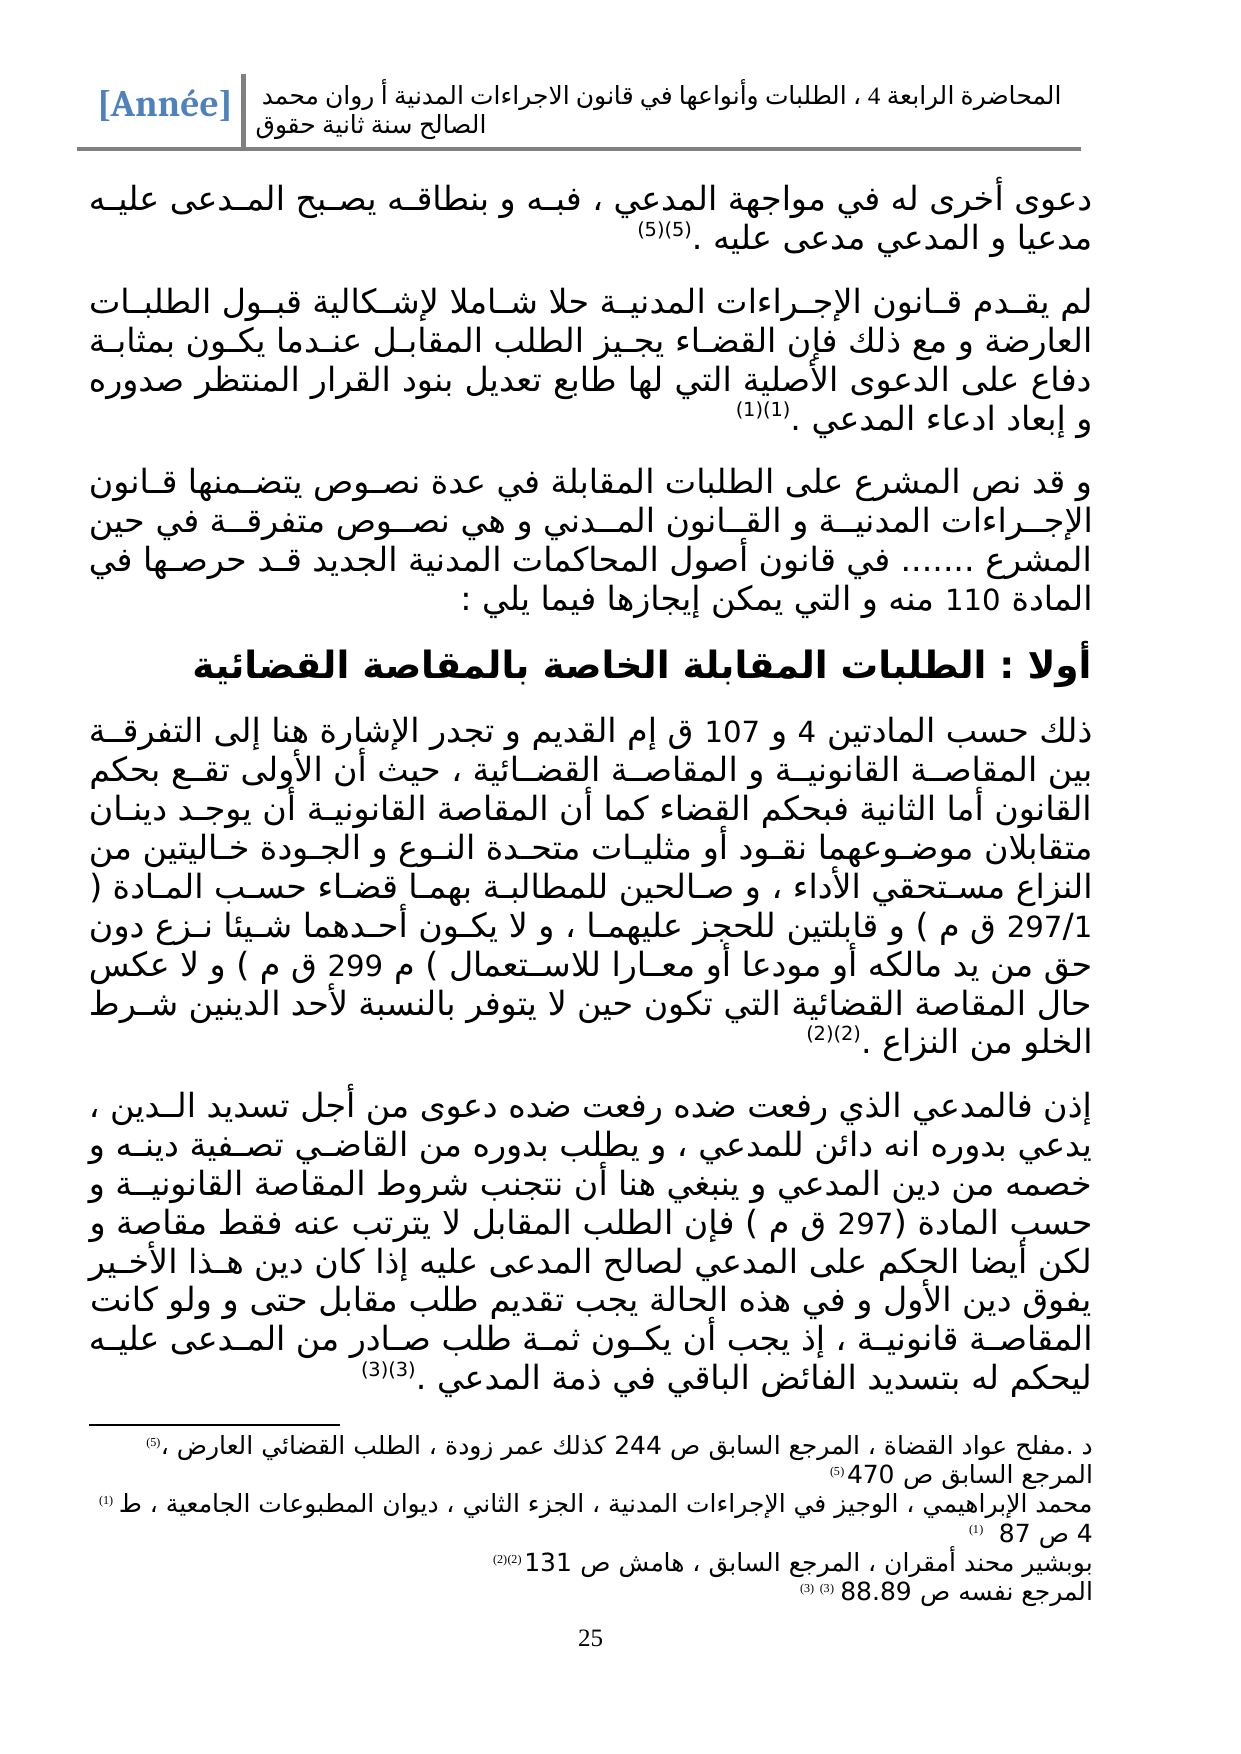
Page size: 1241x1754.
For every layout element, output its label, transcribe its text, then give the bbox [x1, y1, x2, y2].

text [89, 180, 1092, 257]
text لم يقدم قانون الإجراءات المدنية حلا شاملا لإشكالية قبول الطلبات العارضة و مع ذلك فإن القضاء يجيز الطلب المقابل عندما يكون بمثابة دفاع على الدعوى الأصلية التي لها طابع تعديل بنود القرار المنتظر صدوره و إبعاد ادعاء المدعي .(1) [89, 282, 1092, 438]
text و قد نص المشرع على الطلبات المقابلة في عدة نصوص يتضمنها قانون الإجراءات المدنية و القانون المدني و هي نصوص متفرقة في حين المشرع ....... في قانون أصول المحاكمات المدنية الجديد قد حرصها في المادة 110 منه و التي يمكن إيجازها فيما يلي : [89, 463, 1092, 618]
text أولا : الطلبات المقابلة الخاصة بالمقاصة القضائية [89, 643, 1092, 687]
text إذن فالمدعي الذي رفعت ضده رفعت ضده دعوى من أجل تسديد الدين ، يدعي بدوره انه دائن للمدعي ، و يطلب بدوره من القاضي تصفية دينه و خصمه من دين المدعي و ينبغي هنا أن نتجنب شروط المقاصة القانونية و حسب المادة (297 ق م ) فإن الطلب المقابل لا يترتب عنه فقط مقاصة و لكن أيضا الحكم على المدعي لصالح المدعى عليه إذا كان دين هذا الأخير يفوق دين الأول و في هذه الحالة يجب تقديم طلب مقابل حتى و ولو كانت المقاصة قانونية ، إذ يجب أن يكون ثمة طلب صادر من المدعى عليه ليحكم له بتسديد الفائض الباقي في ذمة المدعي .(3) [89, 1087, 1092, 1397]
text ذلك حسب المادتين 4 و 107 ق إم القديم و تجدر الإشارة هنا إلى التفرقة بين المقاصة القانونية و المقاصة القضائية ، حيث أن الأولى تقع بحكم القانون أما الثانية فبحكم القضاء كما أن المقاصة القانونية أن يوجد دينان متقابلان موضوعهما نقود أو مثليات متحدة النوع و الجودة خاليتين من النزاع مستحقي الأداء ، و صالحين للمطالبة بهما قضاء حسب المادة (297/1 ق م ) و قابلتين للحجز عليهما ، و لا يكون أحدهما شيئا نزع دون حق من يد مالكه أو مودعا أو معارا للاستعمال ) م 299 ق م ) و لا عكس حال المقاصة القضائية التي تكون حين لا يتوفر بالنسبة لأحد الدينين شرط الخلو من النزاع .(2) [89, 712, 1092, 1062]
